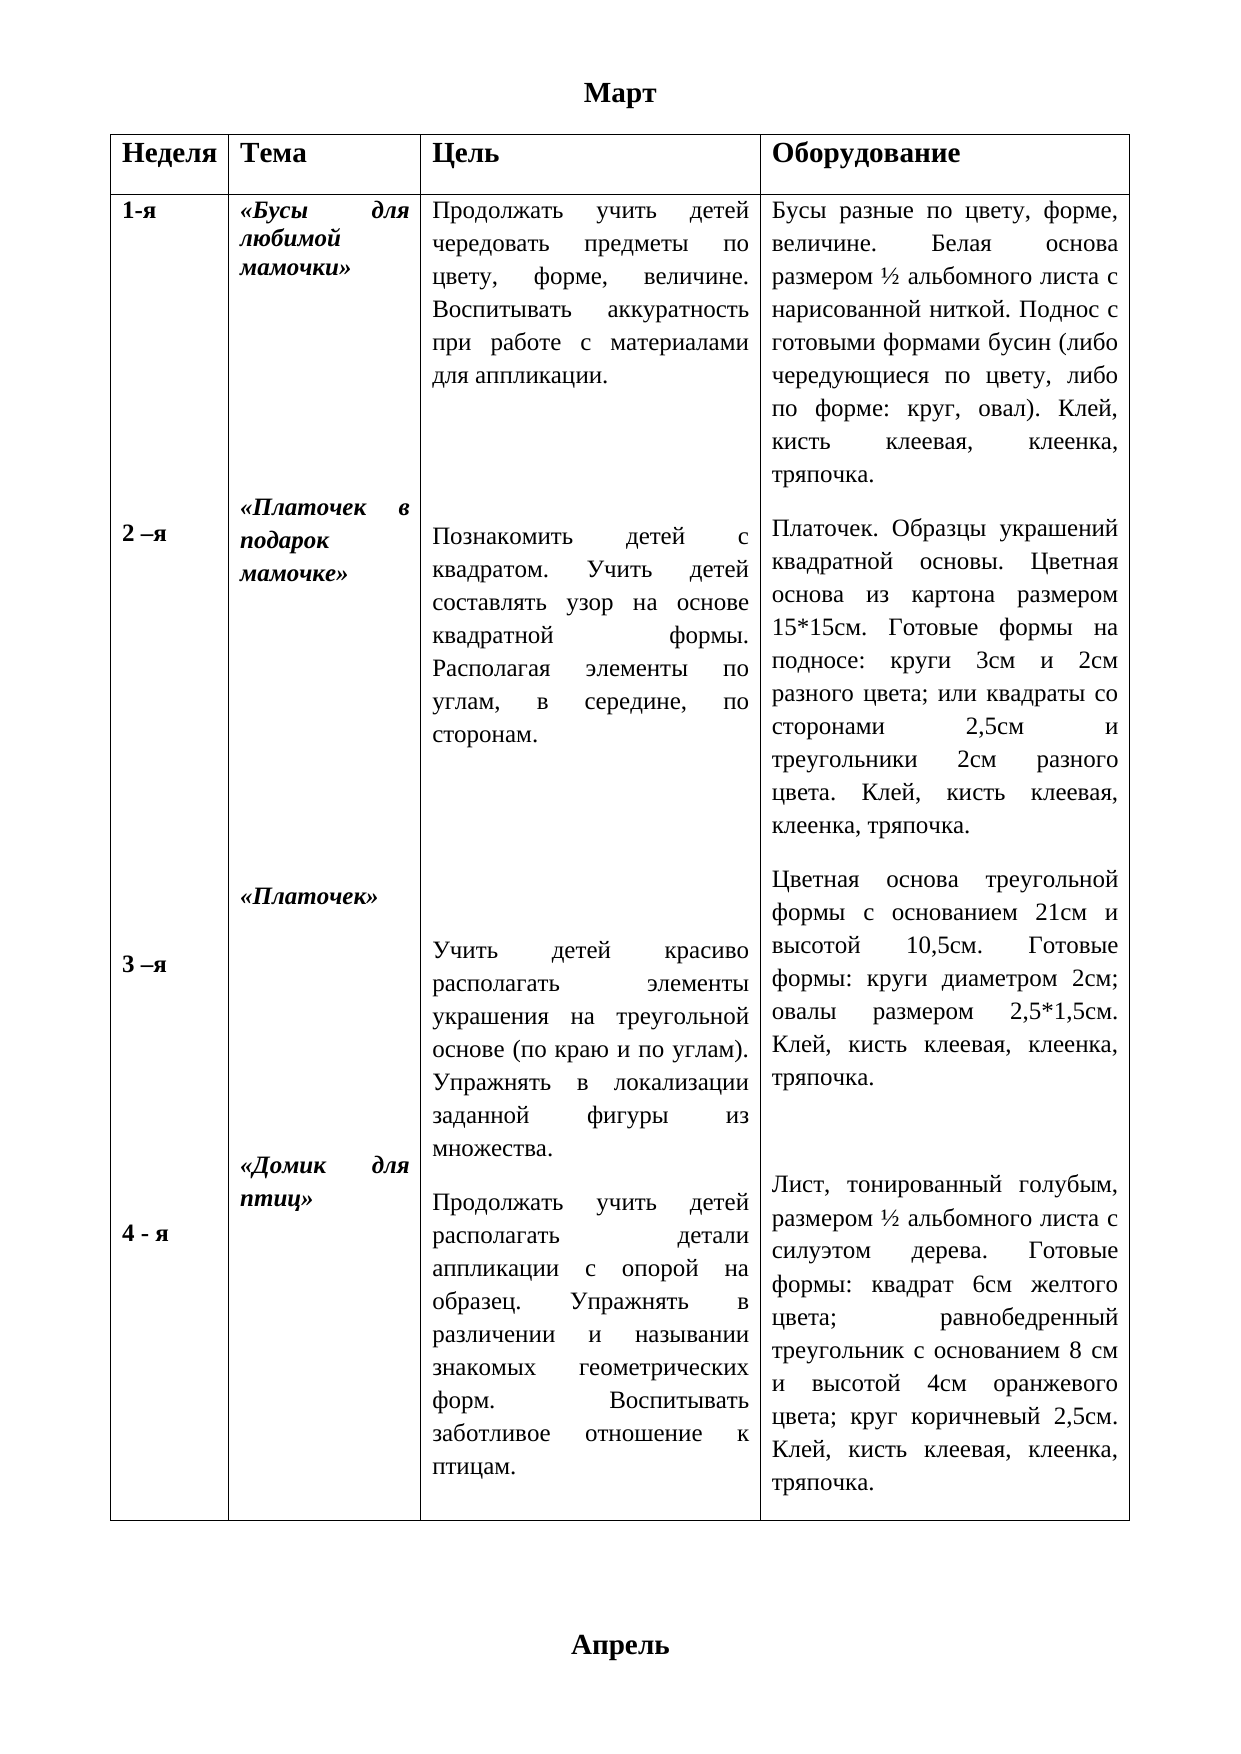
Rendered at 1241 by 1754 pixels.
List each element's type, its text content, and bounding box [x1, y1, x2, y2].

table_header Тема [229, 135, 420, 194]
table_cell «Бусы для любимой мамочки» «Платочек в подарок мамочке» «Платочек» «Домик для птиц» [229, 195, 420, 1520]
table_cell 1-я 2 –я 3 –я 4 - я [111, 195, 228, 1520]
table_header Неделя [111, 135, 228, 194]
table_header Оборудование [761, 135, 1129, 194]
table_header Цель [421, 135, 760, 194]
table_cell Продолжать учить детей чередовать предметы по цвету, форме, величине. Воспитывать аккуратность при работе с материалами для аппликации. Познакомить детей с квадратом. Учить детей составлять узор на основе квадратной формы. Располагая элементы по углам, в середине, по сторонам. Учить детей красиво располагать элементы украшения на треугольной основе (по краю и по углам). Упражнять в локализации заданной фигуры из множества. Продолжать учить детей располагать детали аппликации с опорой на образец. Упражнять в различении и назывании знакомых геометрических форм. Воспитывать заботливое отношение к птицам. [421, 195, 760, 1520]
text Март [75, 75, 1165, 108]
table_cell Бусы разные по цвету, форме, величине. Белая основа размером ½ альбомного листа с нарисованной ниткой. Поднос с готовыми формами бусин (либо чередующиеся по цвету, либо по форме: круг, овал). Клей, кисть клеевая, клеенка, тряпочка. Платочек. Образцы украшений квадратной основы. Цветная основа из картона размером 15*15см. Готовые формы на подносе: круги 3см и 2см разного цвета; или квадраты со сторонами 2,5см и треугольники 2см разного цвета. Клей, кисть клеевая, клеенка, тряпочка. Цветная основа треугольной формы с основанием 21см и высотой 10,5см. Готовые формы: круги диаметром 2см; овалы размером 2,5*1,5см. Клей, кисть клеевая, клеенка, тряпочка. Лист, тонированный голубым, размером ½ альбомного листа с силуэтом дерева. Готовые формы: квадрат 6см желтого цвета; равнобедренный треугольник с основанием 8 см и высотой 4см оранжевого цвета; круг коричневый 2,5см. Клей, кисть клеевая, клеенка, тряпочка. [761, 195, 1129, 1520]
text Апрель [75, 1627, 1165, 1661]
